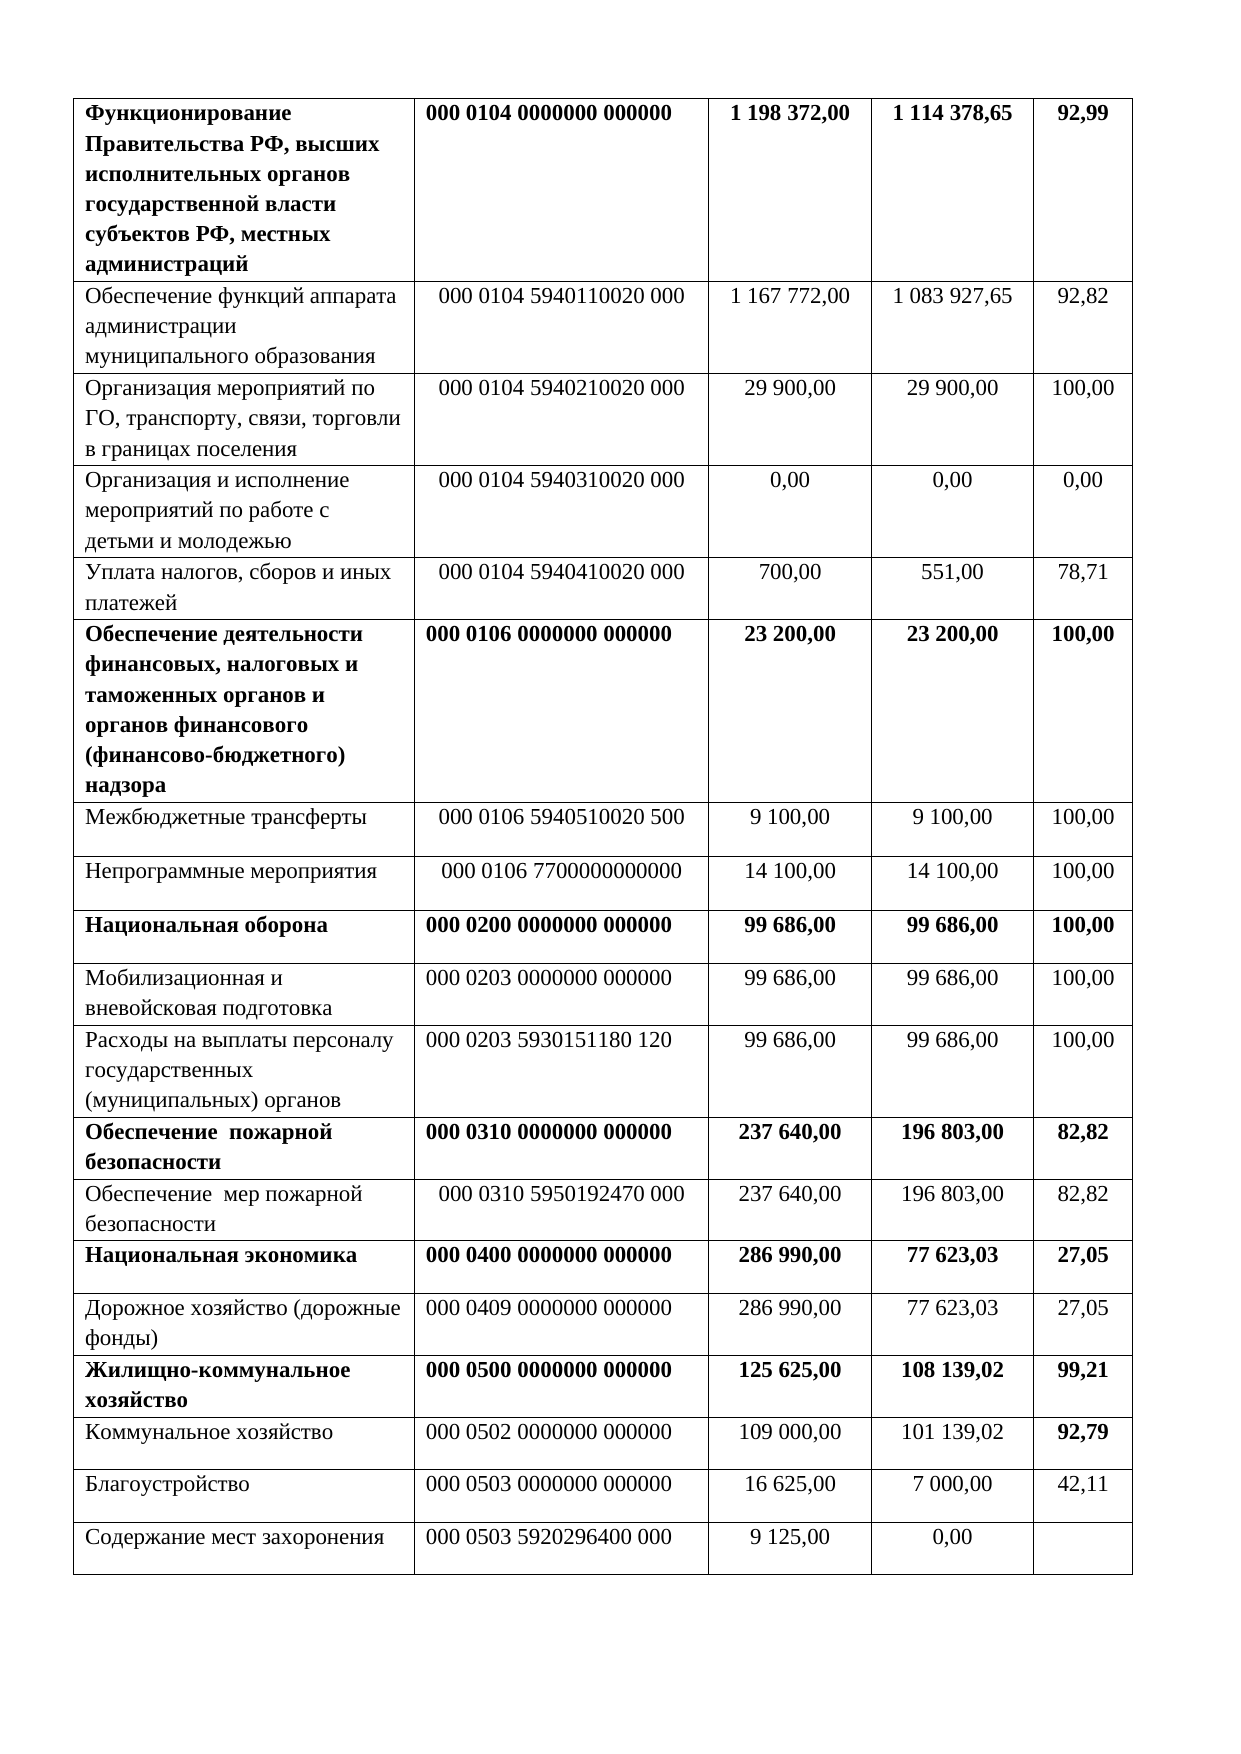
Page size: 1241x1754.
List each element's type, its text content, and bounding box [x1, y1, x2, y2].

table_cell 27,05 [1034, 1294, 1132, 1355]
table_cell 000 0310 0000000 000000 [415, 1118, 708, 1178]
table_cell 42,11 [1034, 1470, 1132, 1522]
table_cell 77 623,03 [872, 1241, 1033, 1293]
table_cell 000 0104 5940310020 000 [415, 466, 708, 557]
table_cell 92,79 [1034, 1418, 1132, 1469]
table_cell 16 625,00 [709, 1470, 871, 1522]
table_cell 92,99 [1034, 99, 1132, 281]
table_cell 125 625,00 [709, 1356, 871, 1417]
table_cell 000 0200 0000000 000000 [415, 911, 708, 963]
table_cell Жилищно-коммунальное хозяйство [74, 1356, 414, 1417]
table_cell 9 125,00 [709, 1523, 871, 1574]
table_cell 000 0106 0000000 000000 [415, 620, 708, 802]
table_cell 000 0104 5940110020 000 [415, 282, 708, 373]
table_cell Коммунальное хозяйство [74, 1418, 414, 1469]
table_cell Обеспечение мер пожарной безопасности [74, 1180, 414, 1240]
table_cell 7 000,00 [872, 1470, 1033, 1522]
table_cell Организация мероприятий по ГО, транспорту, связи, торговли в границах поселения [74, 374, 414, 465]
table_cell 286 990,00 [709, 1294, 871, 1355]
table_cell 100,00 [1034, 803, 1132, 856]
table_cell 27,05 [1034, 1241, 1132, 1293]
table_cell Дорожное хозяйство (дорожные фонды) [74, 1294, 414, 1355]
table_cell 286 990,00 [709, 1241, 871, 1293]
table_cell Национальная оборона [74, 911, 414, 963]
table_cell 100,00 [1034, 964, 1132, 1024]
table_cell 99 686,00 [709, 911, 871, 963]
table_cell Мобилизационная и вневойсковая подготовка [74, 964, 414, 1024]
table_cell 100,00 [1034, 857, 1132, 910]
table_cell 237 640,00 [709, 1180, 871, 1240]
table_cell 78,71 [1034, 558, 1132, 619]
table_cell 108 139,02 [872, 1356, 1033, 1417]
table_cell 000 0203 5930151180 120 [415, 1026, 708, 1117]
table_cell 000 0503 5920296400 000 [415, 1523, 708, 1574]
table_cell 23 200,00 [872, 620, 1033, 802]
table_cell 0,00 [709, 466, 871, 557]
table_cell 100,00 [1034, 1026, 1132, 1117]
table_cell Межбюджетные трансферты [74, 803, 414, 856]
table_cell 551,00 [872, 558, 1033, 619]
table_cell [1034, 1523, 1132, 1574]
table_cell 82,82 [1034, 1180, 1132, 1240]
table_cell 9 100,00 [872, 803, 1033, 856]
table_cell Функционирование Правительства РФ, высших исполнительных органов государственной власти субъектов РФ, местных администраций [74, 99, 414, 281]
table_cell 101 139,02 [872, 1418, 1033, 1469]
table_cell Обеспечение пожарной безопасности [74, 1118, 414, 1178]
table_cell 000 0310 5950192470 000 [415, 1180, 708, 1240]
table_cell 000 0104 0000000 000000 [415, 99, 708, 281]
table_cell 82,82 [1034, 1118, 1132, 1178]
table_cell 1 198 372,00 [709, 99, 871, 281]
table_cell 000 0106 7700000000000 [415, 857, 708, 910]
table_cell 29 900,00 [709, 374, 871, 465]
table_cell 000 0104 5940210020 000 [415, 374, 708, 465]
table_cell 000 0500 0000000 000000 [415, 1356, 708, 1417]
table_cell 196 803,00 [872, 1118, 1033, 1178]
table_cell 1 167 772,00 [709, 282, 871, 373]
table_cell 9 100,00 [709, 803, 871, 856]
table_cell Расходы на выплаты персоналу государственных (муниципальных) органов [74, 1026, 414, 1117]
table_cell Содержание мест захоронения [74, 1523, 414, 1574]
table_cell 000 0400 0000000 000000 [415, 1241, 708, 1293]
table_cell 700,00 [709, 558, 871, 619]
table_cell 99 686,00 [709, 1026, 871, 1117]
table_cell 99 686,00 [709, 964, 871, 1024]
table_cell Непрограммные мероприятия [74, 857, 414, 910]
table_cell Обеспечение деятельности финансовых, налоговых и таможенных органов и органов финансового (финансово-бюджетного) надзора [74, 620, 414, 802]
table_cell 196 803,00 [872, 1180, 1033, 1240]
table_cell 0,00 [872, 466, 1033, 557]
table_cell 14 100,00 [872, 857, 1033, 910]
table_cell 000 0203 0000000 000000 [415, 964, 708, 1024]
table_cell 000 0503 0000000 000000 [415, 1470, 708, 1522]
table_cell 23 200,00 [709, 620, 871, 802]
table_cell 1 114 378,65 [872, 99, 1033, 281]
table_cell 000 0106 5940510020 500 [415, 803, 708, 856]
table_cell 92,82 [1034, 282, 1132, 373]
table_cell 14 100,00 [709, 857, 871, 910]
table_cell Благоустройство [74, 1470, 414, 1522]
table_cell 99 686,00 [872, 911, 1033, 963]
table_cell 0,00 [1034, 466, 1132, 557]
table_cell 99,21 [1034, 1356, 1132, 1417]
table_cell 29 900,00 [872, 374, 1033, 465]
table_cell 100,00 [1034, 911, 1132, 963]
table_cell 0,00 [872, 1523, 1033, 1574]
table_cell 100,00 [1034, 374, 1132, 465]
table_cell 100,00 [1034, 620, 1132, 802]
table_cell Организация и исполнение мероприятий по работе с детьми и молодежью [74, 466, 414, 557]
table_cell 99 686,00 [872, 964, 1033, 1024]
table_cell Уплата налогов, сборов и иных платежей [74, 558, 414, 619]
table_cell 1 083 927,65 [872, 282, 1033, 373]
table_cell Обеспечение функций аппарата администрации муниципального образования [74, 282, 414, 373]
table_cell Национальная экономика [74, 1241, 414, 1293]
table_cell 109 000,00 [709, 1418, 871, 1469]
table_cell 237 640,00 [709, 1118, 871, 1178]
table_cell 000 0104 5940410020 000 [415, 558, 708, 619]
table_cell 000 0409 0000000 000000 [415, 1294, 708, 1355]
table_cell 77 623,03 [872, 1294, 1033, 1355]
table_cell 99 686,00 [872, 1026, 1033, 1117]
table_cell 000 0502 0000000 000000 [415, 1418, 708, 1469]
